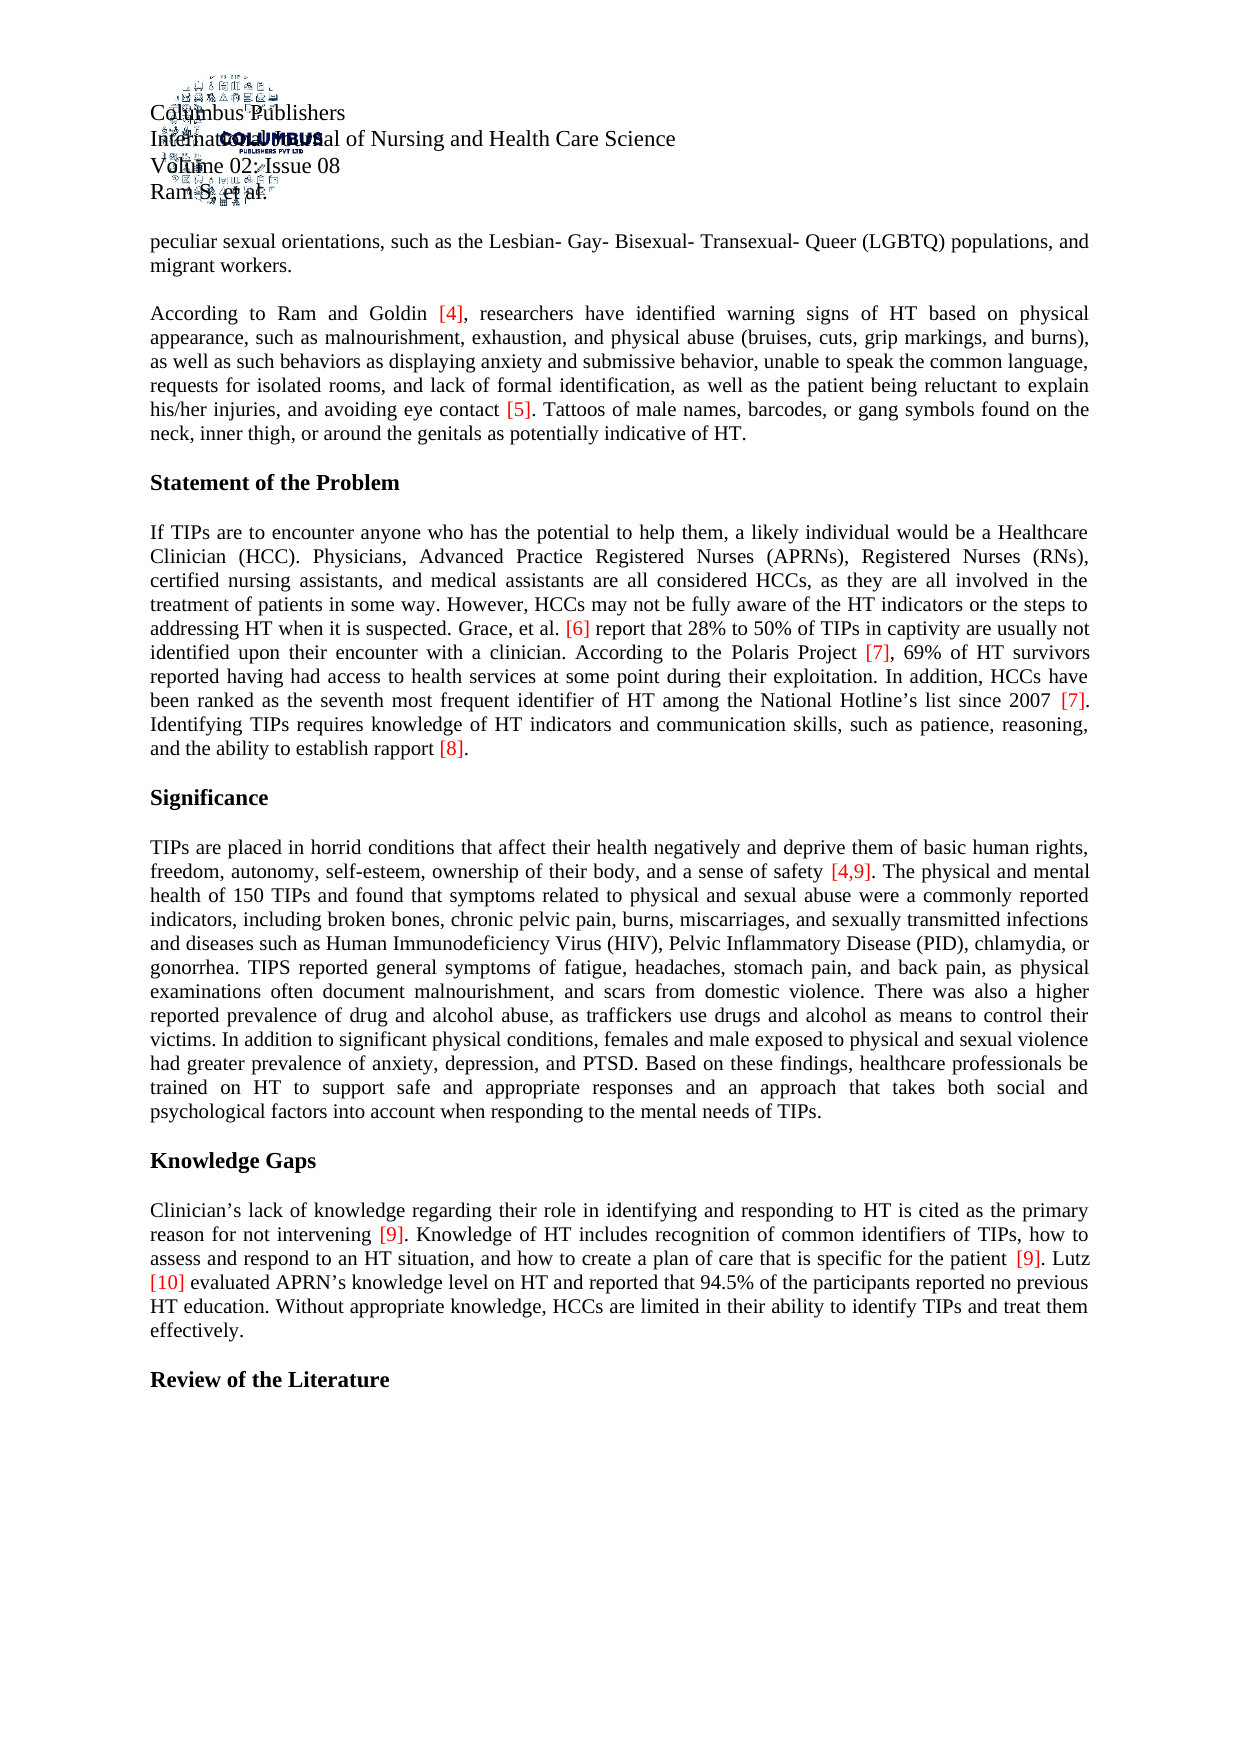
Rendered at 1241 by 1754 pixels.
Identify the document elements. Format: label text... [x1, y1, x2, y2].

text Review of the Literature [150, 1366, 1090, 1393]
text Statement of the Problem [150, 469, 1090, 496]
text Clinician’s lack of knowledge regarding their role in identifying and responding to HT is cited as the primary reason for not intervening [9]. Knowledge of HT includes recognition of common identifiers of TIPs, how to assess and respond to an HT situation, and how to create a plan of care that is specific for the patient [9]. Lutz [10] evaluated APRN’s knowledge level on HT and reported that 94.5% of the participants reported no previous HT education. Without appropriate knowledge, HCCs are limited in their ability to identify TIPs and treat them effectively. [150, 1198, 1090, 1342]
text Significance [150, 784, 1090, 811]
text If TIPs are to encounter anyone who has the potential to help them, a likely individual would be a Healthcare Clinician (HCC). Physicians, Advanced Practice Registered Nurses (APRNs), Registered Nurses (RNs), certified nursing assistants, and medical assistants are all considered HCCs, as they are all involved in the treatment of patients in some way. However, HCCs may not be fully aware of the HT indicators or the steps to addressing HT when it is suspected. Grace, et al. [6] report that 28% to 50% of TIPs in captivity are usually not identified upon their encounter with a clinician. According to the Polaris Project [7], 69% of HT survivors reported having had access to health services at some point during their exploitation. In addition, HCCs have been ranked as the seventh most frequent identifier of HT among the National Hotline’s list since 2007 [7]. Identifying TIPs requires knowledge of HT indicators and communication skills, such as patience, reasoning, and the ability to establish rapport [8]. [150, 519, 1090, 760]
text According to Ram and Goldin [4], researchers have identified warning signs of HT based on physical appearance, such as malnourishment, exhaustion, and physical abuse (bruises, cuts, grip markings, and burns), as well as such behaviors as displaying anxiety and submissive behavior, unable to speak the common language, requests for isolated rooms, and lack of formal identification, as well as the patient being reluctant to explain his/her injuries, and avoiding eye contact [5]. Tattoos of male names, barcodes, or gang symbols found on the neck, inner thigh, or around the genitals as potentially indicative of HT. [150, 301, 1090, 445]
picture [161, 75, 323, 206]
text Knowledge Gaps [150, 1147, 1090, 1174]
text TIPs are placed in horrid conditions that affect their health negatively and deprive them of basic human rights, freedom, autonomy, self-esteem, ownership of their body, and a sense of safety [4,9]. The physical and mental health of 150 TIPs and found that symptoms related to physical and sexual abuse were a commonly reported indicators, including broken bones, chronic pelvic pain, burns, miscarriages, and sexually transmitted infections and diseases such as Human Immunodeficiency Virus (HIV), Pelvic Inflammatory Disease (PID), chlamydia, or gonorrhea. TIPS reported general symptoms of fatigue, headaches, stomach pain, and back pain, as physical examinations often document malnourishment, and scars from domestic violence. There was also a higher reported prevalence of drug and alcohol abuse, as traffickers use drugs and alcohol as means to control their victims. In addition to significant physical conditions, females and male exposed to physical and sexual violence had greater prevalence of anxiety, depression, and PTSD. Based on these findings, healthcare professionals be trained on HT to support safe and appropriate responses and an approach that takes both social and psychological factors into account when responding to the mental needs of TIPs. [150, 835, 1090, 1123]
